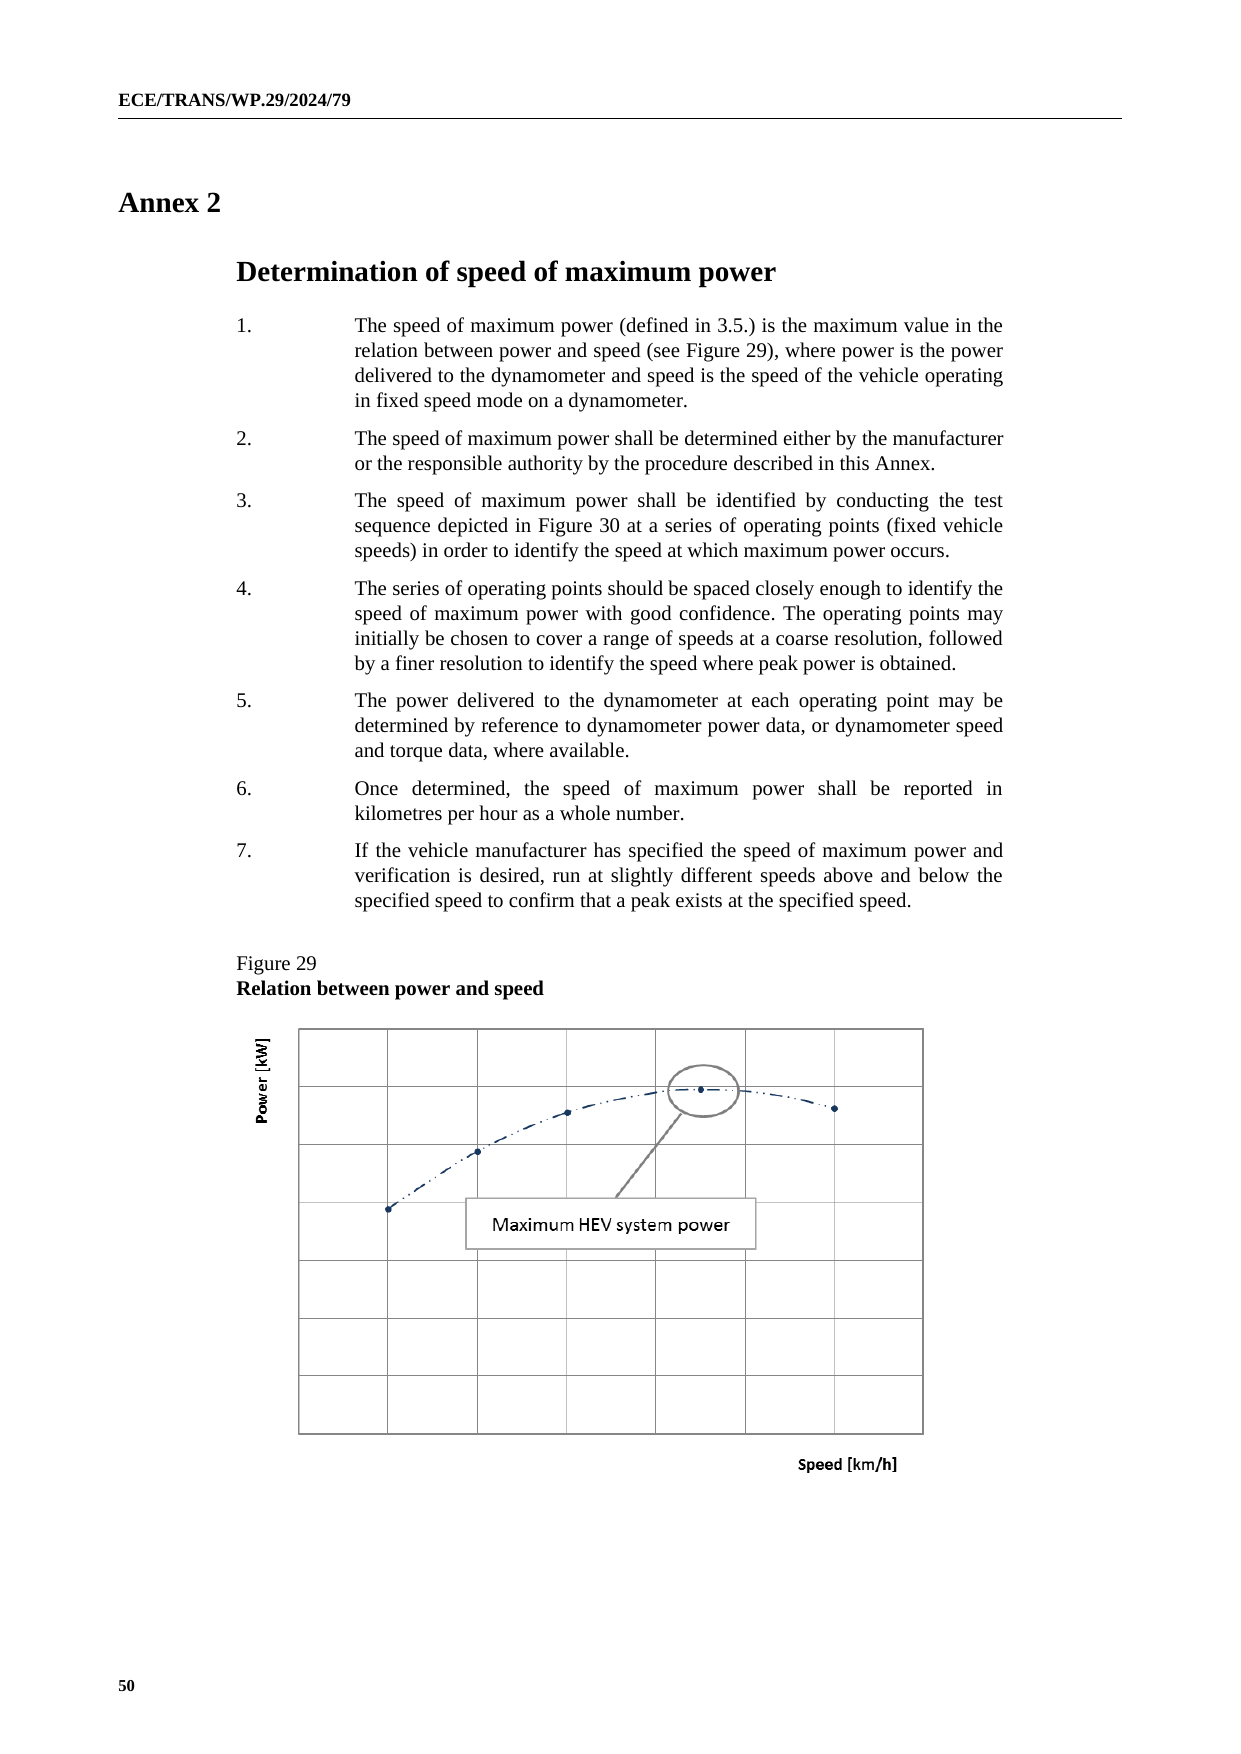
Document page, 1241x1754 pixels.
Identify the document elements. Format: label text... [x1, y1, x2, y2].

text Determination of speed of maximum power [118, 256, 1004, 287]
text 4. The series of operating points should be spaced closely enough to identify the speed of maximum power with good confidence. The operating points may initially be chosen to cover a range of speeds at a coarse resolution, followed by a finer resolution to identify the speed where peak power is obtained. [236, 575, 1004, 675]
text 1. The speed of maximum power (defined in ‎3.5.) is the maximum value in the relation between power and speed (see Figure 29), where power is the power delivered to the dynamometer and speed is the speed of the vehicle operating in fixed speed mode on a dynamometer. [236, 312, 1004, 412]
text 3. The speed of maximum power shall be identified by conducting the test sequence depicted in Figure 30 at a series of operating points (fixed vehicle speeds) in order to identify the speed at which maximum power occurs. [236, 487, 1004, 562]
text Relation between power and speed [236, 975, 1004, 1000]
picture [236, 1012, 951, 1496]
text Annex 2 [118, 185, 1122, 219]
text Figure 29 [236, 950, 1122, 975]
text 6. Once determined, the speed of maximum power shall be reported in kilometres per hour as a whole number. [236, 775, 1004, 825]
text 7. If the vehicle manufacturer has specified the speed of maximum power and verification is desired, run at slightly different speeds above and below the specified speed to confirm that a peak exists at the specified speed. [236, 837, 1004, 912]
text 2. The speed of maximum power shall be determined either by the manufacturer or the responsible authority by the procedure described in this Annex. [236, 425, 1004, 475]
text 5. The power delivered to the dynamometer at each operating point may be determined by reference to dynamometer power data, or dynamometer speed and torque data, where available. [236, 687, 1004, 762]
